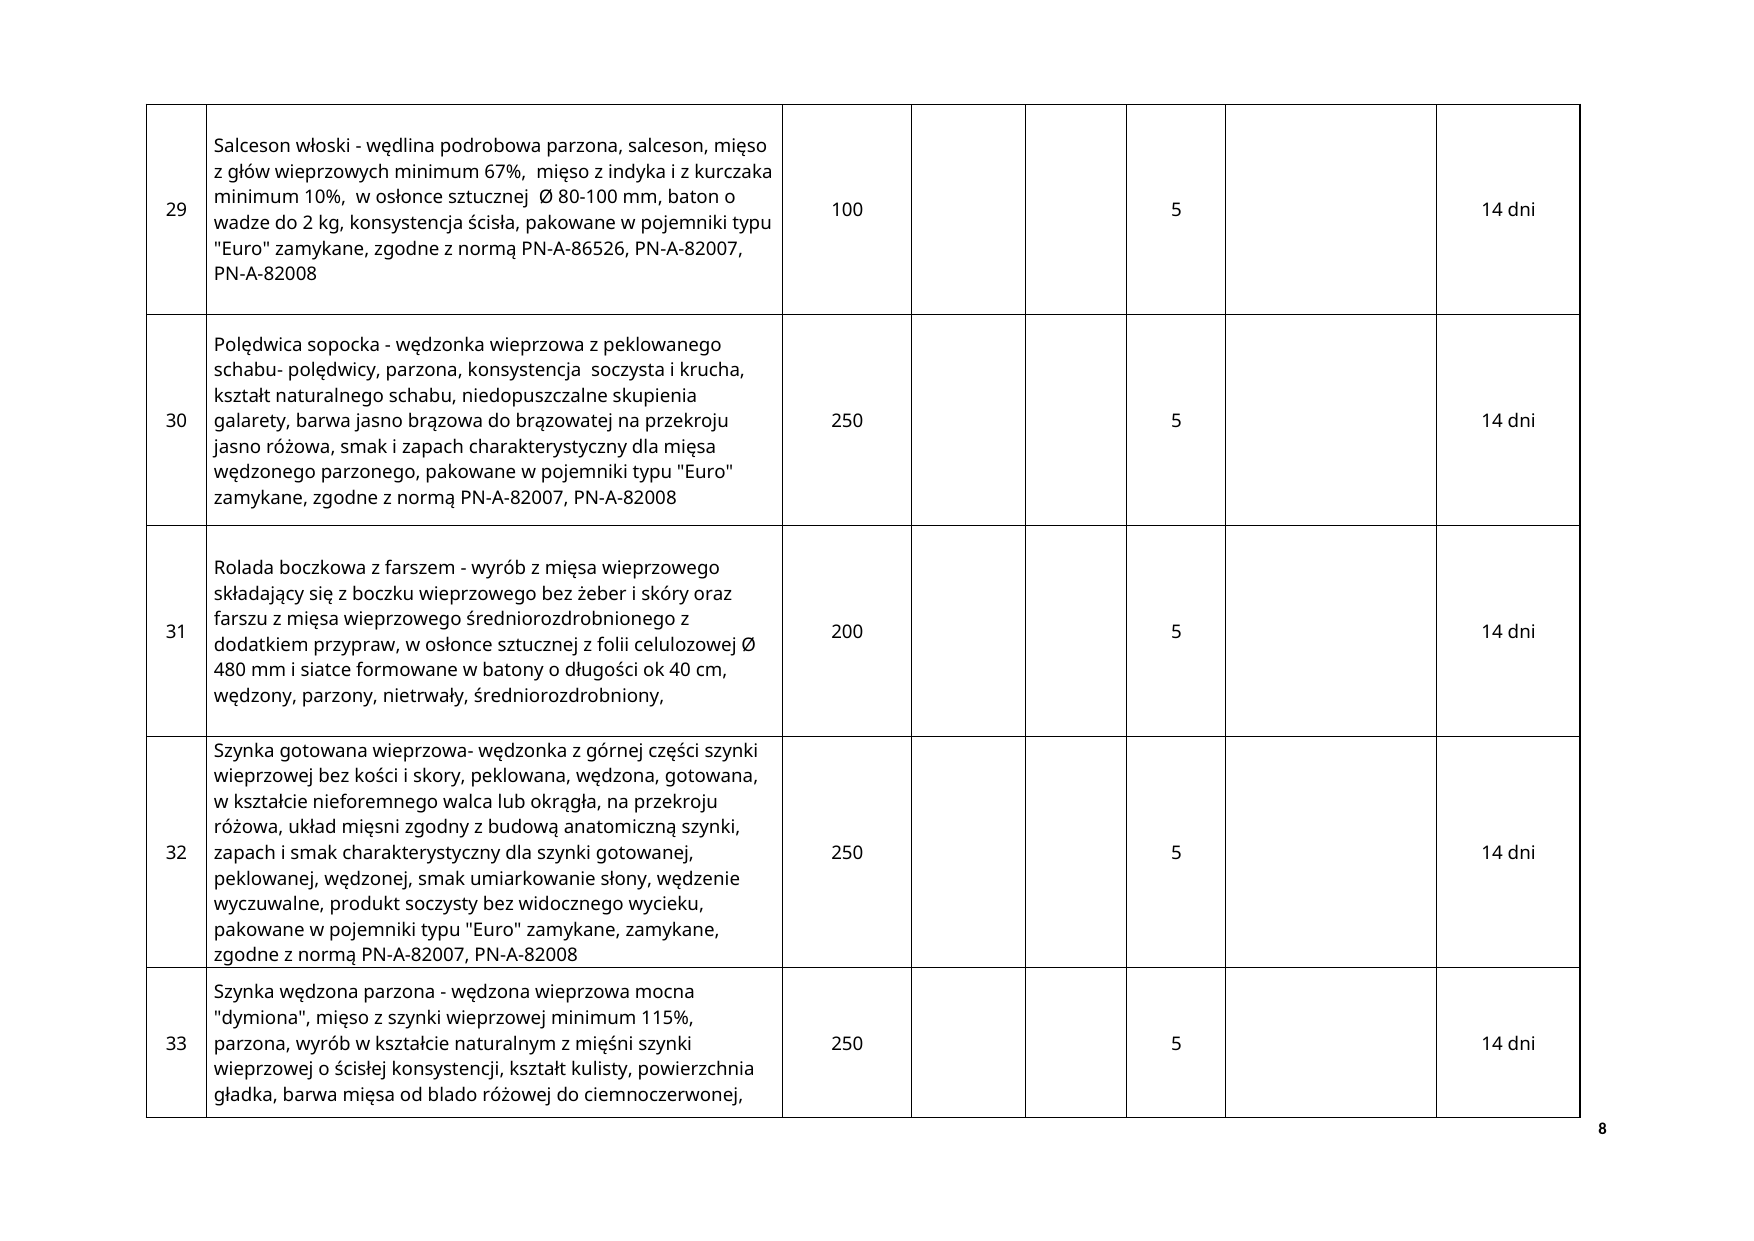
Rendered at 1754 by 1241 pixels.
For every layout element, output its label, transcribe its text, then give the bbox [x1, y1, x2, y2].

table_cell [912, 105, 1025, 314]
table_cell [1226, 526, 1436, 736]
table_cell [1226, 737, 1436, 967]
table_cell 5 [1127, 526, 1225, 736]
table_cell [1026, 526, 1126, 736]
table_cell [1026, 105, 1126, 314]
table_cell 14 dni [1437, 526, 1579, 736]
table_cell 250 [783, 968, 911, 1117]
table_cell 33 [147, 968, 206, 1117]
table_cell Salceson włoski - wędlina podrobowa parzona, salceson, mięso z głów wieprzowych minimum 67%, mięso z indyka i z kurczaka minimum 10%, w osłonce sztucznej Ø 80-100 mm, baton o wadze do 2 kg, konsystencja ścisła, pakowane w pojemniki typu "Euro" zamykane, zgodne z normą PN-A-86526, PN-A-82007, PN-A-82008 [207, 105, 782, 314]
table_cell Rolada boczkowa z farszem - wyrób z mięsa wieprzowego składający się z boczku wieprzowego bez żeber i skóry oraz farszu z mięsa wieprzowego średniorozdrobnionego z dodatkiem przypraw, w osłonce sztucznej z folii celulozowej Ø 480 mm i siatce formowane w batony o długości ok 40 cm, wędzony, parzony, nietrwały, średniorozdrobniony, [207, 526, 782, 736]
table_cell [912, 737, 1025, 967]
table_cell Polędwica sopocka - wędzonka wieprzowa z peklowanego schabu- polędwicy, parzona, konsystencja soczysta i krucha, kształt naturalnego schabu, niedopuszczalne skupienia galarety, barwa jasno brązowa do brązowatej na przekroju jasno różowa, smak i zapach charakterystyczny dla mięsa wędzonego parzonego, pakowane w pojemniki typu "Euro" zamykane, zgodne z normą PN-A-82007, PN-A-82008 [207, 315, 782, 525]
table_cell [1026, 315, 1126, 525]
table_cell 5 [1127, 968, 1225, 1117]
table_cell 250 [783, 737, 911, 967]
table_cell 100 [783, 105, 911, 314]
table_cell 14 dni [1437, 315, 1579, 525]
table_cell 5 [1127, 105, 1225, 314]
table_cell 14 dni [1437, 737, 1579, 967]
table_cell 5 [1127, 737, 1225, 967]
table_cell [1226, 315, 1436, 525]
table_cell 32 [147, 737, 206, 967]
table_cell [1226, 968, 1436, 1117]
table_cell 31 [147, 526, 206, 736]
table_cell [207, 968, 782, 1117]
table_cell [1226, 105, 1436, 314]
table_cell [912, 315, 1025, 525]
table_cell [1026, 737, 1126, 967]
table_cell 29 [147, 105, 206, 314]
table_cell Szynka gotowana wieprzowa- wędzonka z górnej części szynki wieprzowej bez kości i skory, peklowana, wędzona, gotowana, w kształcie nieforemnego walca lub okrągła, na przekroju różowa, układ mięsni zgodny z budową anatomiczną szynki, zapach i smak charakterystyczny dla szynki gotowanej, peklowanej, wędzonej, smak umiarkowanie słony, wędzenie wyczuwalne, produkt soczysty bez widocznego wycieku, pakowane w pojemniki typu "Euro" zamykane, zamykane, zgodne z normą PN-A-82007, PN-A-82008 [207, 737, 782, 967]
table_cell 30 [147, 315, 206, 525]
table_cell 5 [1127, 315, 1225, 525]
table_cell [1026, 968, 1126, 1117]
table_cell 250 [783, 315, 911, 525]
table_cell 200 [783, 526, 911, 736]
table_cell 14 dni [1437, 105, 1579, 314]
table_cell [912, 968, 1025, 1117]
table_cell 14 dni [1437, 968, 1579, 1117]
table_cell [912, 526, 1025, 736]
